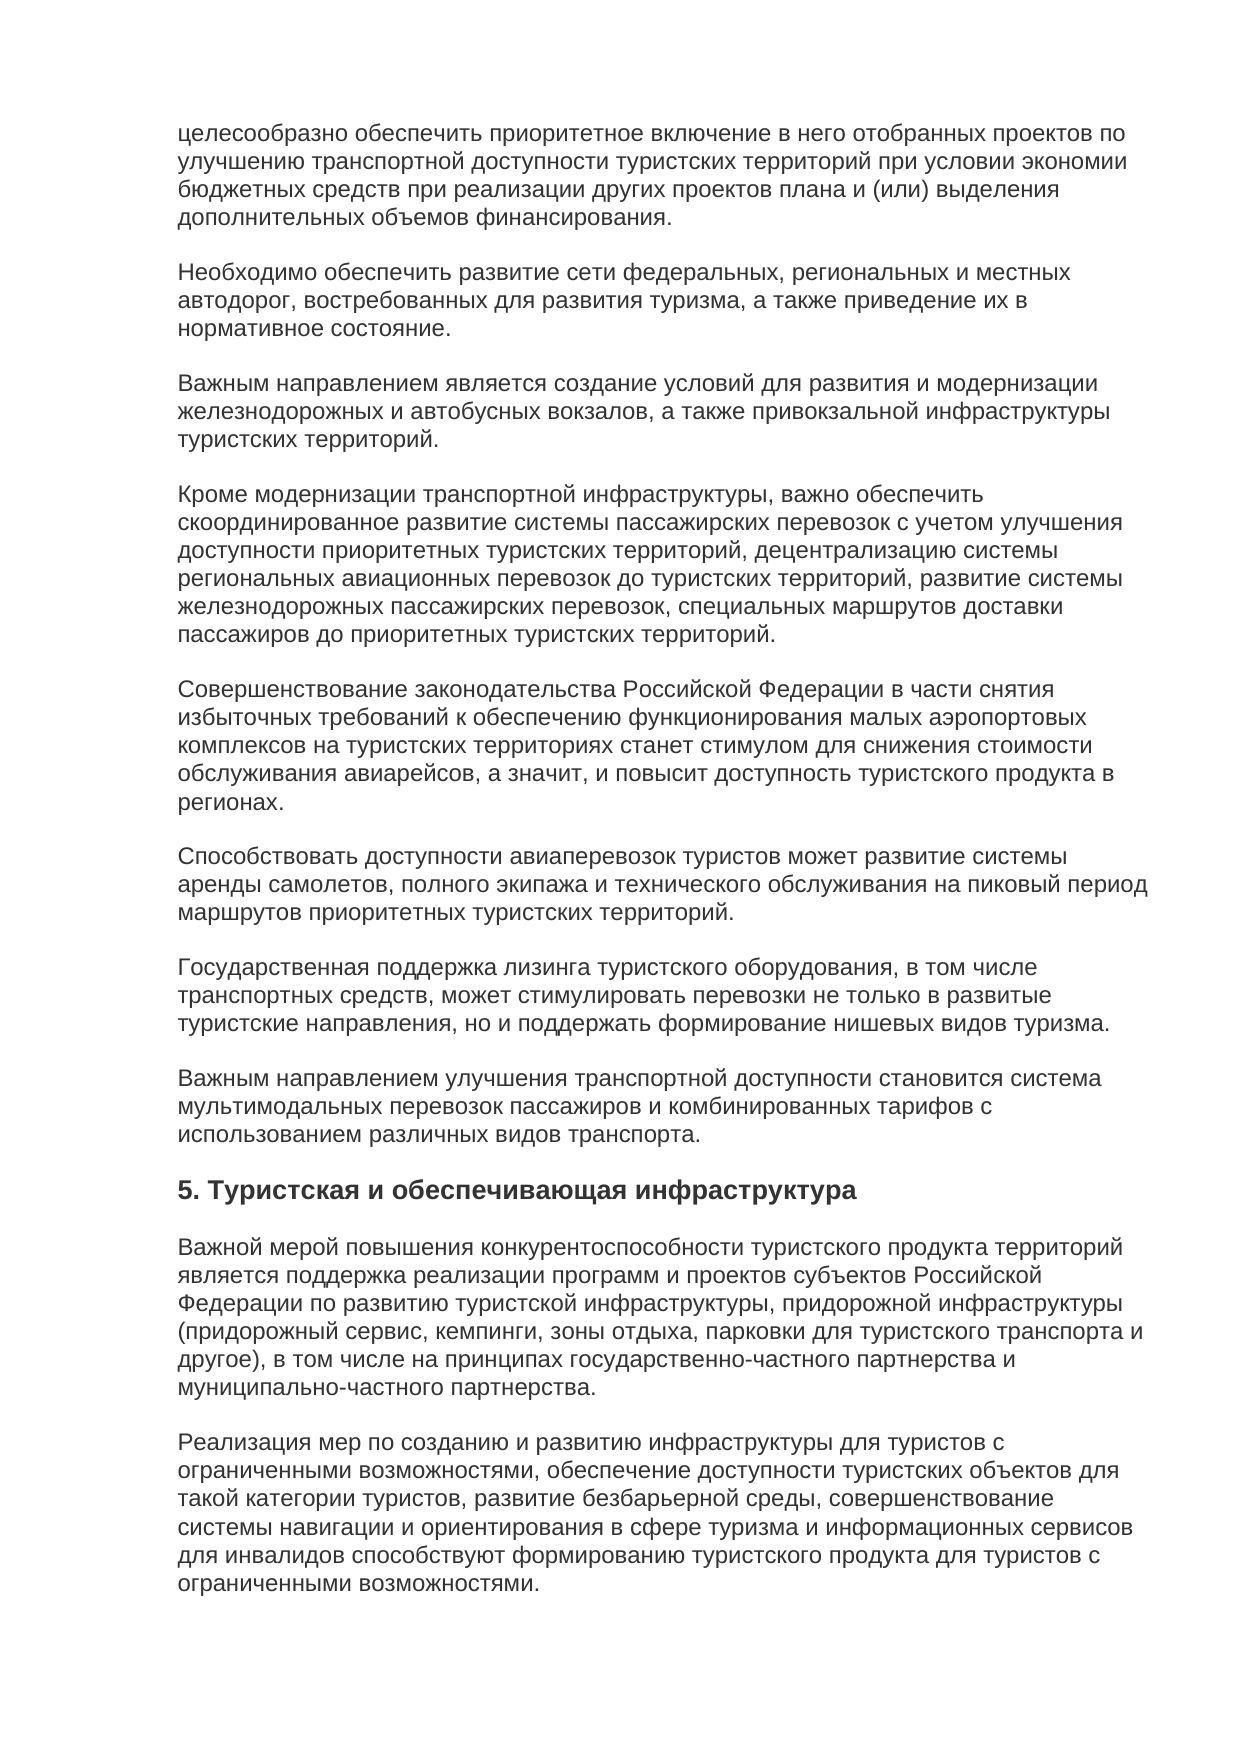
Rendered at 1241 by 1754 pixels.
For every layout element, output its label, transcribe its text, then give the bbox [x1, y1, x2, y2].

text Важным направлением является создание условий для развития и модернизации железнодорожных и автобусных вокзалов, а также привокзальной инфраструктуры туристских территорий. [177, 368, 1152, 452]
text 5. Туристская и обеспечивающая инфраструктура [177, 1174, 1152, 1206]
text Необходимо обеспечить развитие сети федеральных, региональных и местных автодорог, востребованных для развития туризма, а также приведение их в нормативное состояние. [177, 257, 1152, 342]
text Способствовать доступности авиаперевозок туристов может развитие системы аренды самолетов, полного экипажа и технического обслуживания на пиковый период маршрутов приоритетных туристских территорий. [177, 842, 1152, 926]
text Кроме модернизации транспортной инфраструктуры, важно обеспечить скоординированное развитие системы пассажирских перевозок с учетом улучшения доступности приоритетных туристских территорий, децентрализацию системы региональных авиационных перевозок до туристских территорий, развитие системы железнодорожных пассажирских перевозок, специальных маршрутов доставки пассажиров до приоритетных туристских территорий. [177, 479, 1152, 648]
text Важным направлением улучшения транспортной доступности становится система мультимодальных перевозок пассажиров и комбинированных тарифов с использованием различных видов транспорта. [177, 1063, 1152, 1148]
text Государственная поддержка лизинга туристского оборудования, в том числе транспортных средств, может стимулировать перевозки не только в развитые туристские направления, но и поддержать формирование нишевых видов туризма. [177, 952, 1152, 1037]
text Важной мерой повышения конкурентоспособности туристского продукта территорий является поддержка реализации программ и проектов субъектов Российской Федерации по развитию туристской инфраструктуры, придорожной инфраструктуры (придорожный сервис, кемпинги, зоны отдыха, парковки для туристского транспорта и другое), в том числе на принципах государственно-частного партнерства и муниципально-частного партнерства. [177, 1232, 1152, 1401]
text Реализация мер по созданию и развитию инфраструктуры для туристов с ограниченными возможностями, обеспечение доступности туристских объектов для такой категории туристов, развитие безбарьерной среды, совершенствование системы навигации и ориентирования в сфере туризма и информационных сервисов для инвалидов способствуют формированию туристского продукта для туристов с ограниченными возможностями. [177, 1427, 1152, 1596]
text Совершенствование законодательства Российской Федерации в части снятия избыточных требований к обеспечению функционирования малых аэропортовых комплексов на туристских территориях станет стимулом для снижения стоимости обслуживания авиарейсов, а значит, и повысит доступность туристского продукта в регионах. [177, 674, 1152, 815]
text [177, 118, 1152, 231]
